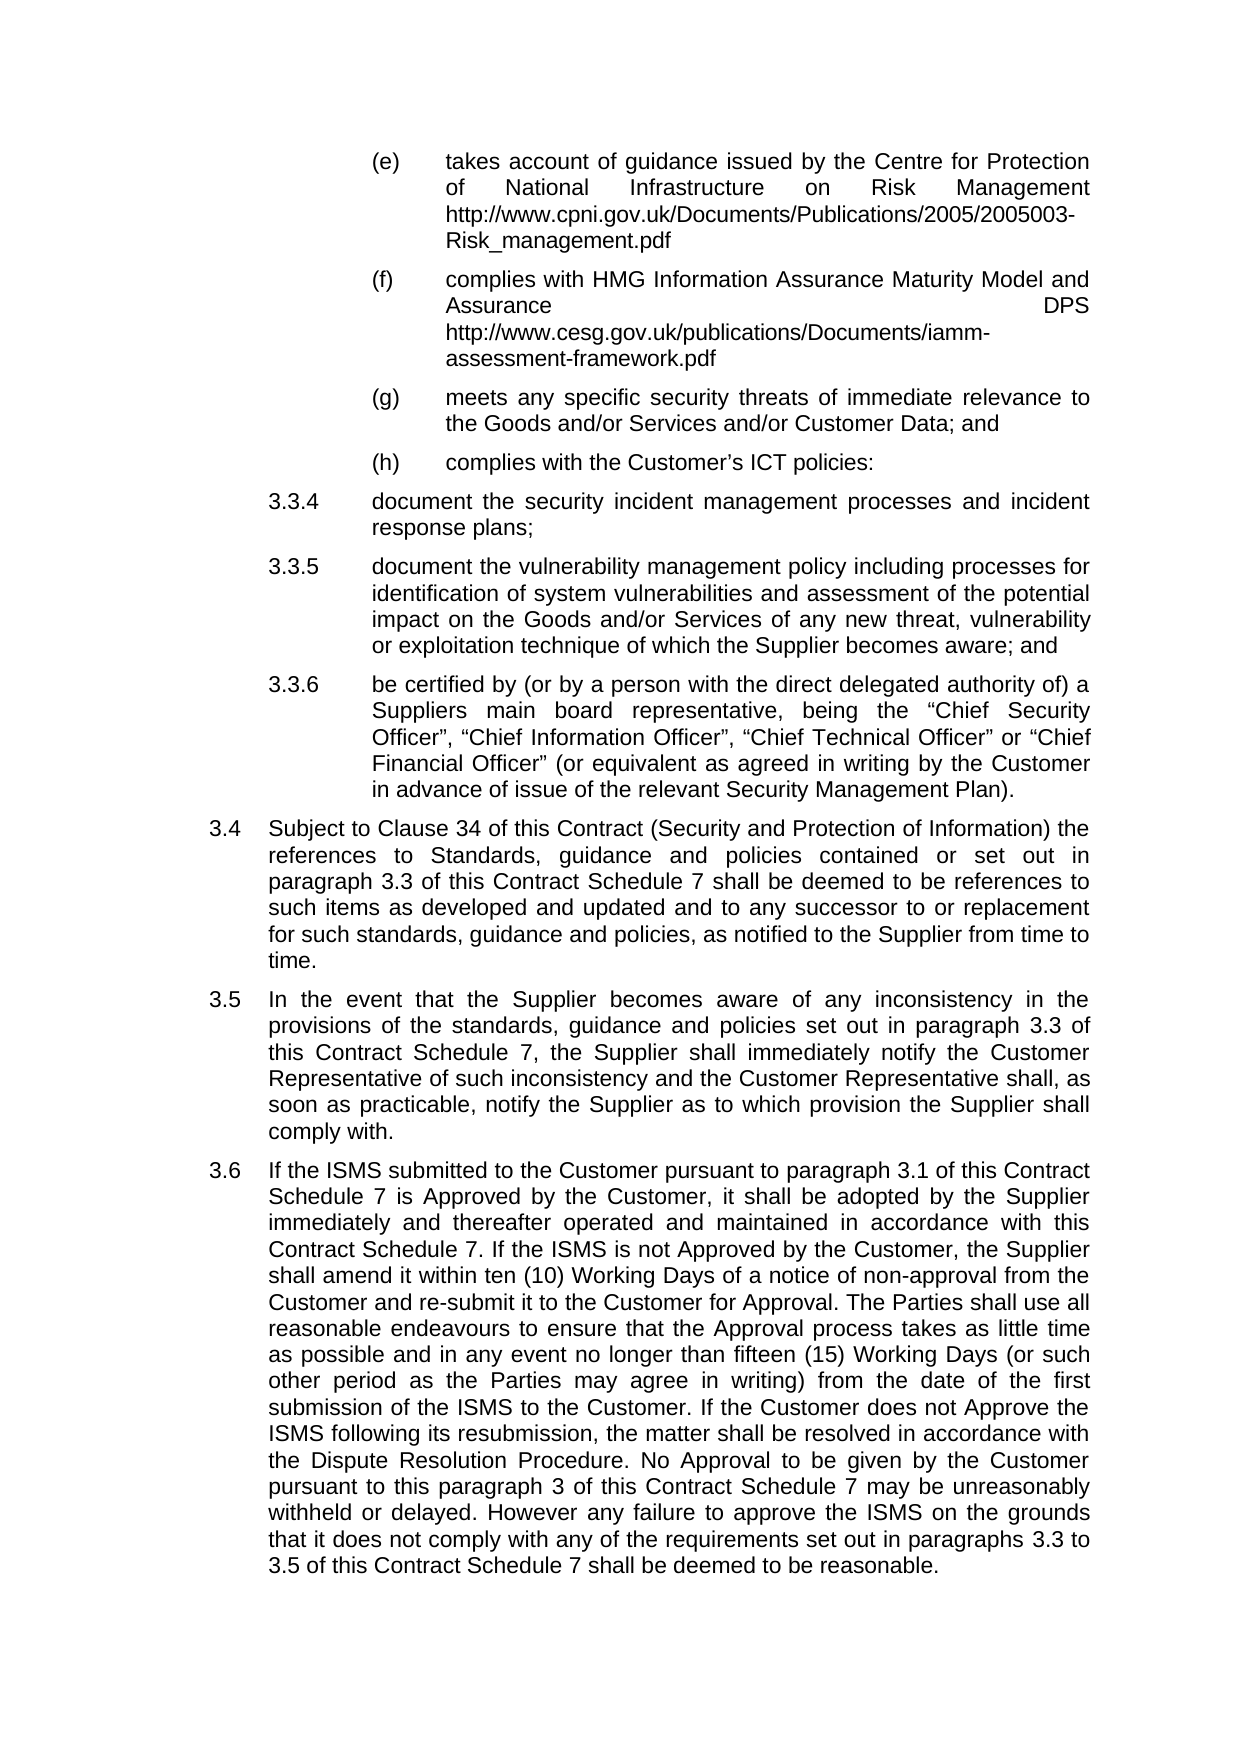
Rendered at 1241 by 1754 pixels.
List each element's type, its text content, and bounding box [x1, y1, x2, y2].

list If the ISMS submitted to the Customer pursuant to paragraph 3.1 of this Contract Schedule 7 is Approved by the Customer, it shall be adopted by the Supplier immediately and thereafter operated and maintained in accordance with this Contract Schedule 7. If the ISMS is not Approved by the Customer, the Supplier shall amend it within ten (10) Working Days of a notice of non-approval from the Customer and re-submit it to the Customer for Approval. The Parties shall use all reasonable endeavours to ensure that the Approval process takes as little time as possible and in any event no longer than fifteen (15) Working Days (or such other period as the Parties may agree in writing) from the date of the first submission of the ISMS to the Customer. If the Customer does not Approve the ISMS following its resubmission, the matter shall be resolved in accordance with the Dispute Resolution Procedure. No Approval to be given by the Customer pursuant to this paragraph 3 of this Contract Schedule 7 may be unreasonably withheld or delayed. However any failure to approve the ISMS on the grounds that it does not comply with any of the requirements set out in paragraphs 3.3 to 3.5 of this Contract Schedule 7 shall be deemed to be reasonable. [209, 1157, 1091, 1578]
list meets any specific security threats of immediate relevance to the Goods and/or Services and/or Customer Data; and [372, 384, 1090, 437]
list be certified by (or by a person with the direct delegated authority of) a Suppliers main board representative, being the “Chief Security Officer”, “Chief Information Officer”, “Chief Technical Officer” or “Chief Financial Officer” (or equivalent as agreed in writing by the Customer in advance of issue of the relevant Security Management Plan). [268, 671, 1091, 803]
list In the event that the Supplier becomes aware of any inconsistency in the provisions of the standards, guidance and policies set out in paragraph 3.3 of this Contract Schedule 7, the Supplier shall immediately notify the Customer Representative of such inconsistency and the Customer Representative shall, as soon as practicable, notify the Supplier as to which provision the Supplier shall comply with. [209, 986, 1091, 1144]
text http://www.cesg.gov.uk/publications/Documents/iamm- assessment-framework.pdf [445, 319, 1001, 371]
list document the vulnerability management policy including processes for identification of system vulnerabilities and assessment of the potential impact on the Goods and/or Services of any new threat, vulnerability or exploitation technique of which the Supplier becomes aware; and [268, 553, 1091, 658]
list document the security incident management processes and incident response plans; [268, 488, 1090, 541]
list complies with HMG Information Assurance Maturity Model and Assurance DPS [372, 266, 1090, 319]
list Subject to Clause 34 of this Contract (Security and Protection of Information) the references to Standards, guidance and policies contained or set out in paragraph 3.3 of this Contract Schedule 7 shall be deemed to be references to such items as developed and updated and to any successor to or replacement for such standards, guidance and policies, as notified to the Supplier from time to time. [209, 815, 1090, 973]
list takes account of guidance issued by the Centre for Protection of National Infrastructure on Risk Management http://www.cpni.gov.uk/Documents/Publications/2005/2005003- [372, 148, 1090, 227]
text Risk_management.pdf [445, 227, 1134, 253]
list complies with the Customer’s ICT policies: [372, 449, 1134, 475]
